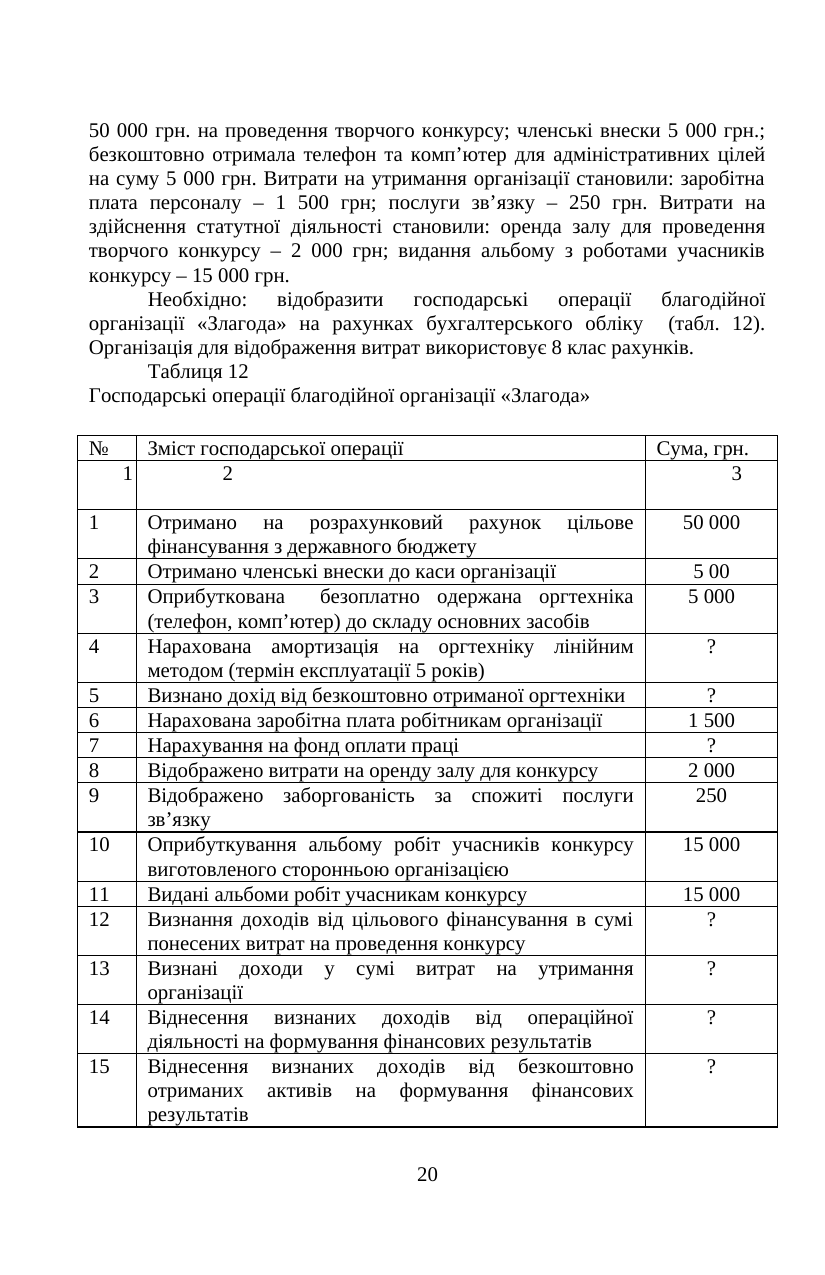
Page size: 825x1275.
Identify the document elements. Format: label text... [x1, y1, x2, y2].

table_cell Нарахована амортизація на оргтехніку лінійним методом (термін експлуатації 5 років) [137, 634, 645, 682]
table_header № [78, 436, 136, 460]
table_cell Визнано дохід від безкоштовно отриманої оргтехніки [137, 683, 645, 707]
table_cell [78, 783, 136, 831]
table_cell 15 000 [646, 833, 777, 881]
table_header Зміст господарської операції [137, 436, 645, 460]
table_cell [137, 461, 645, 509]
table_cell [78, 683, 136, 707]
table_cell Нарахування на фонд оплати праці [137, 733, 645, 757]
table_cell 1 500 [646, 708, 777, 732]
table_cell [78, 882, 136, 906]
table_cell ? [646, 1005, 777, 1053]
table_cell [78, 833, 136, 881]
table_cell ? [646, 634, 777, 682]
table_cell 2 000 [646, 758, 777, 782]
table_cell Віднесення визнаних доходів від операційної діяльності на формування фінансових результатів [137, 1005, 645, 1053]
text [89, 118, 766, 287]
table_cell [78, 907, 136, 955]
table_cell ? [646, 1054, 777, 1126]
table_cell 50 000 [646, 510, 777, 558]
table_cell [78, 510, 136, 558]
table_cell Відображено витрати на оренду залу для конкурсу [137, 758, 645, 782]
table_cell Оприбуткування альбому робіт учасників конкурсу виготовленого сторонньою організацією [137, 833, 645, 881]
table_cell Отримано членські внески до каси організації [137, 559, 645, 583]
table_cell Визнання доходів від цільового фінансування в сумі понесених витрат на проведення конкурсу [137, 907, 645, 955]
table_cell ? [646, 683, 777, 707]
table_cell [78, 585, 136, 633]
table_cell Оприбуткована безоплатно одержана оргтехніка (телефон, комп’ютер) до складу основних засобів [137, 585, 645, 633]
table_cell 5 00 [646, 559, 777, 583]
table_cell [646, 461, 777, 509]
table_cell 15 000 [646, 882, 777, 906]
text Необхідно: відобразити господарські операції благодійної організації «Злагода» на рахунках бухгалтерського обліку (табл. 12). Організація для відображення витрат використовує 8 клас рахунків. [89, 287, 766, 359]
text Господарські операції благодійної організації «Злагода» [89, 383, 766, 407]
table_cell [78, 708, 136, 732]
table_cell 5 000 [646, 585, 777, 633]
table_cell [78, 634, 136, 682]
table_cell ? [646, 956, 777, 1004]
table_cell [78, 559, 136, 583]
table_header Сума, грн. [646, 436, 777, 460]
table_cell Отримано на розрахунковий рахунок цільове фінансування з державного бюджету [137, 510, 645, 558]
table_cell [78, 461, 136, 509]
table_cell ? [646, 907, 777, 955]
table_cell Віднесення визнаних доходів від безкоштовно отриманих активів на формування фінансових результатів [137, 1054, 645, 1126]
table_cell ? [646, 733, 777, 757]
table_cell Відображено заборгованість за спожиті послуги зв’язку [137, 783, 645, 831]
table_cell [78, 1054, 136, 1126]
table_cell [78, 956, 136, 1004]
table_cell Нарахована заробітна плата робітникам організації [137, 708, 645, 732]
table_cell [78, 758, 136, 782]
table_cell [78, 1005, 136, 1053]
table_cell Визнані доходи у сумі витрат на утримання організації [137, 956, 645, 1004]
table_cell 250 [646, 783, 777, 831]
table_cell [78, 733, 136, 757]
text Таблиця 12 [89, 359, 766, 383]
table_cell Видані альбоми робіт учасникам конкурсу [137, 882, 645, 906]
